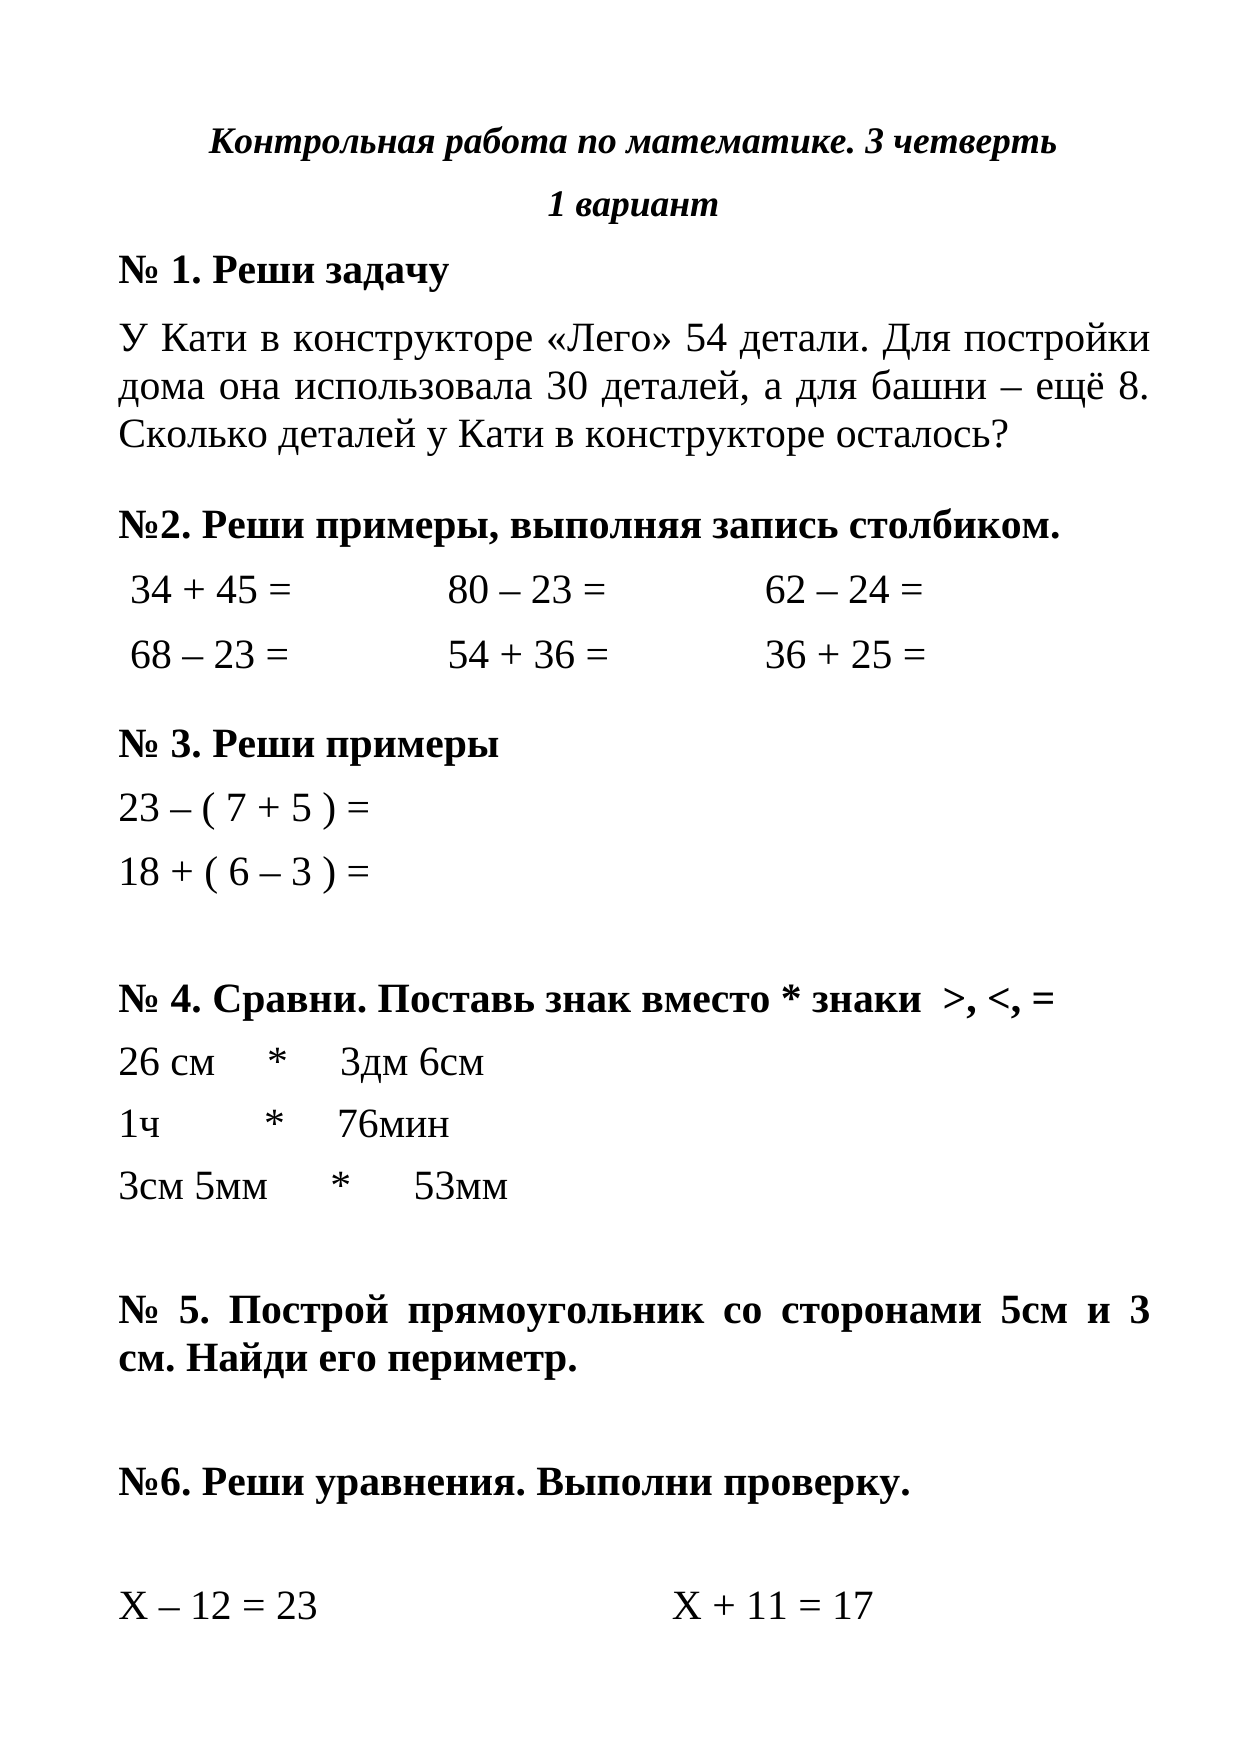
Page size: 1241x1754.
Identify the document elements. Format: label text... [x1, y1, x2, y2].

text № 3. Реши примеры [118, 719, 1152, 767]
table_cell 36 + 25 = [754, 629, 1070, 693]
text 18 + ( 6 – 3 ) = [118, 846, 1152, 894]
table_header 62 – 24 = [754, 565, 1070, 628]
text № 5. Построй прямоугольник со сторонами 5см и 3 см. Найди его периметр. [118, 1284, 1152, 1380]
text 1ч * 76мин [118, 1098, 1152, 1146]
text 23 – ( 7 + 5 ) = [118, 782, 1152, 830]
text №6. Реши уравнения. Выполни проверку. [118, 1456, 1152, 1504]
text № 4. Сравни. Поставь знак вместо * знаки >, <, = [118, 973, 1152, 1021]
text У Кати в конструкторе «Лего» 54 детали. Для постройки дома она использовала 30 деталей, а для башни – ещё 8. Сколько деталей у Кати в конструкторе осталось? [118, 313, 1152, 457]
text № 1. Реши задачу [118, 244, 1152, 292]
text 26 см * 3дм 6см [118, 1037, 1152, 1084]
text Контрольная работа по математике. 3 четверть [118, 118, 1152, 161]
text Х – 12 = 23 Х + 11 = 17 [118, 1580, 1152, 1628]
table_cell 54 + 36 = [437, 629, 753, 693]
text №2. Реши примеры, выполняя запись столбиком. [118, 500, 1152, 548]
text 3см 5мм * 53мм [118, 1161, 1152, 1208]
table_header 80 – 23 = [437, 565, 753, 628]
table_header 34 + 45 = [119, 565, 436, 628]
text 1 вариант [118, 181, 1152, 224]
table_cell 68 – 23 = [119, 629, 436, 693]
